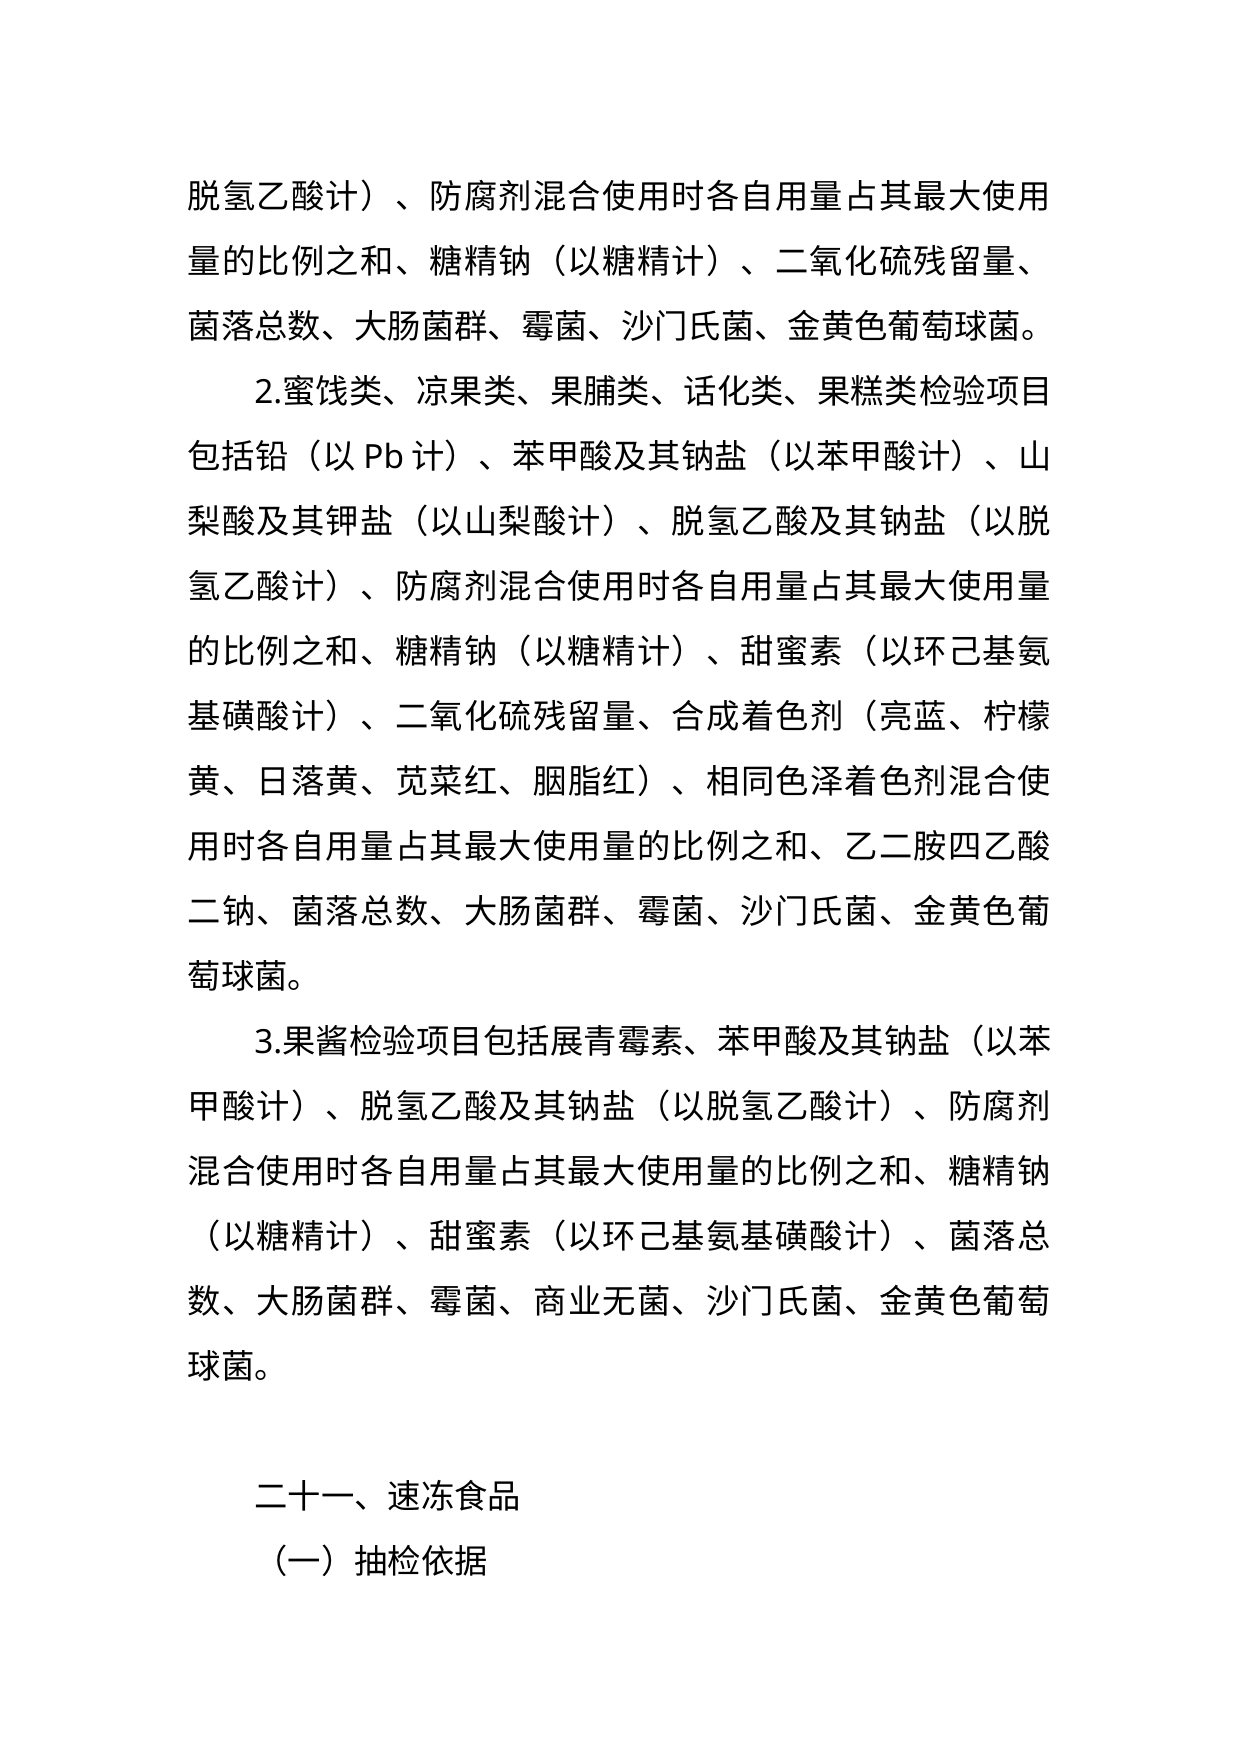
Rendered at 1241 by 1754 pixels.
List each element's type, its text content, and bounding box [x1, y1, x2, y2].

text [187, 162, 1053, 357]
text （一）抽检依据 [187, 1527, 1053, 1592]
text 3.果酱检验项目包括展青霉素、苯甲酸及其钠盐（以苯甲酸计）、脱氢乙酸及其钠盐（以脱氢乙酸计）、防腐剂混合使用时各自用量占其最大使用量的比例之和、糖精钠（以糖精计）、甜蜜素（以环己基氨基磺酸计）、菌落总数、大肠菌群、霉菌、商业无菌、沙门氏菌、金黄色葡萄球菌。 [187, 1007, 1053, 1397]
text 2.蜜饯类、凉果类、果脯类、话化类、果糕类检验项目包括铅（以Pb计）、苯甲酸及其钠盐（以苯甲酸计）、山梨酸及其钾盐（以山梨酸计）、脱氢乙酸及其钠盐（以脱氢乙酸计）、防腐剂混合使用时各自用量占其最大使用量的比例之和、糖精钠（以糖精计）、甜蜜素（以环己基氨基磺酸计）、二氧化硫残留量、合成着色剂（亮蓝、柠檬黄、日落黄、苋菜红、胭脂红）、相同色泽着色剂混合使用时各自用量占其最大使用量的比例之和、乙二胺四乙酸二钠、菌落总数、大肠菌群、霉菌、沙门氏菌、金黄色葡萄球菌。 [187, 357, 1053, 1007]
text 二十一、速冻食品 [187, 1462, 1053, 1527]
